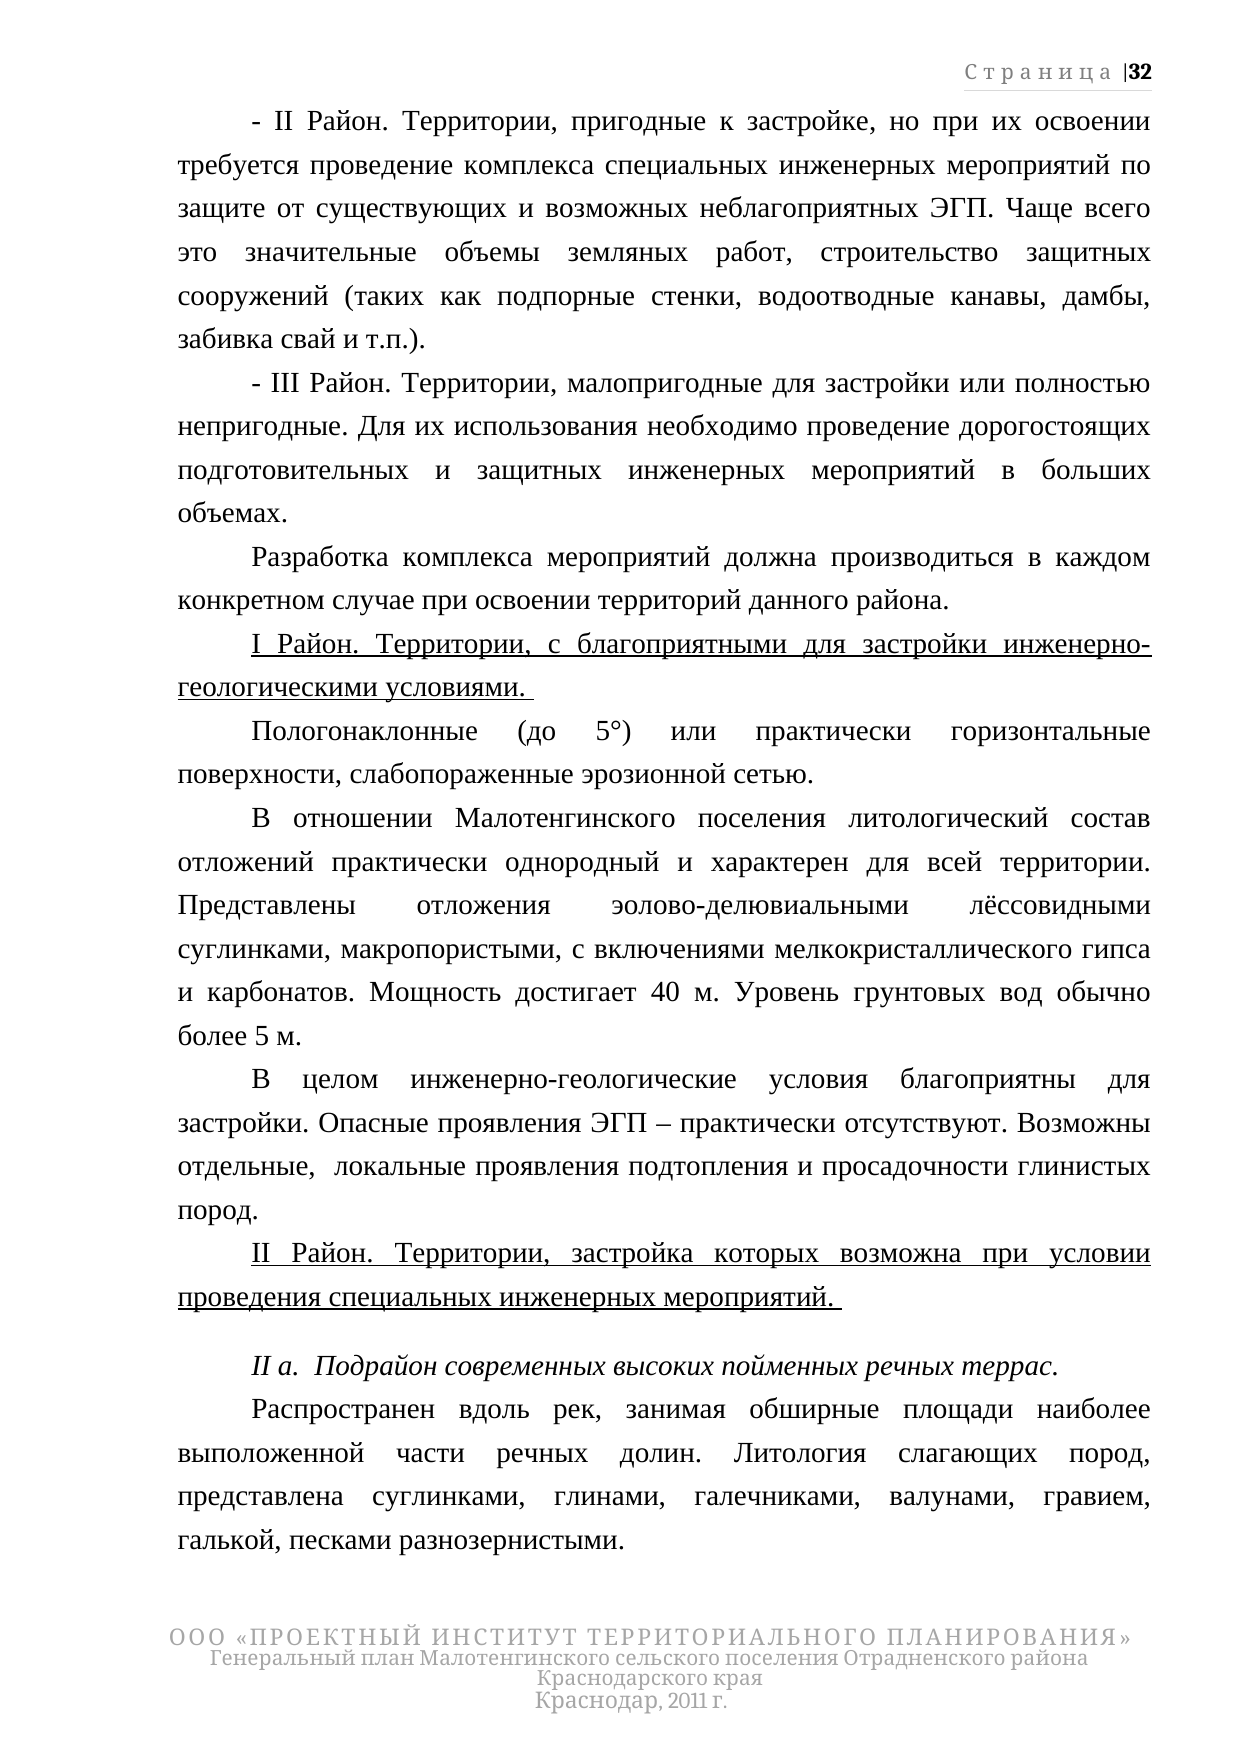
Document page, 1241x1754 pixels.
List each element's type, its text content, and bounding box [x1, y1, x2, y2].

text Распространен вдоль рек, занимая обширные площади наиболее выположенной части речных долин. Литология слагающих пород, представлена суглинками, глинами, галечниками, валунами, гравием, галькой, песками разнозернистыми. [177, 1391, 1152, 1555]
text II а. Подрайон современных высоких пойменных речных террас. [177, 1348, 1152, 1381]
text - II Район. Территории, пригодные к застройке, но при их освоении требуется проведение комплекса специальных инженерных мероприятий по защите от существующих и возможных неблагоприятных ЭГП. Чаще всего это значительные объемы земляных работ, строительство защитных сооружений (таких как подпорные стенки, водоотводные канавы, дамбы, забивка свай и т.п.). [177, 103, 1152, 355]
text I Район. Территории, с благоприятными для застройки инженерно-геологическими условиями. [177, 626, 1152, 703]
text Разработка комплекса мероприятий должна производиться в каждом конкретном случае при освоении территорий данного района. [177, 539, 1152, 616]
text Пологонаклонные (до 5°) или практически горизонтальные поверхности, слабопораженные эрозионной сетью. [177, 713, 1152, 790]
text В целом инженерно-геологические условия благоприятны для застройки. Опасные проявления ЭГП – практически отсутствуют. Возможны отдельные, локальные проявления подтопления и просадочности глинистых пород. [177, 1061, 1152, 1226]
text В отношении Малотенгинского поселения литологический состав отложений практически однородный и характерен для всей территории. Представлены отложения эолово-делювиальными лёссовидными суглинками, макропористыми, с включениями мелкокристаллического гипса и карбонатов. Мощность достигает . Уровень грунтовых вод обычно более . [177, 800, 1152, 1051]
text II Район. Территории, застройка которых возможна при условии проведения специальных инженерных мероприятий. [177, 1236, 1152, 1313]
text - III Район. Территории, малопригодные для застройки или полностью непригодные. Для их использования необходимо проведение дорогостоящих подготовительных и защитных инженерных мероприятий в больших объемах. [177, 365, 1152, 529]
